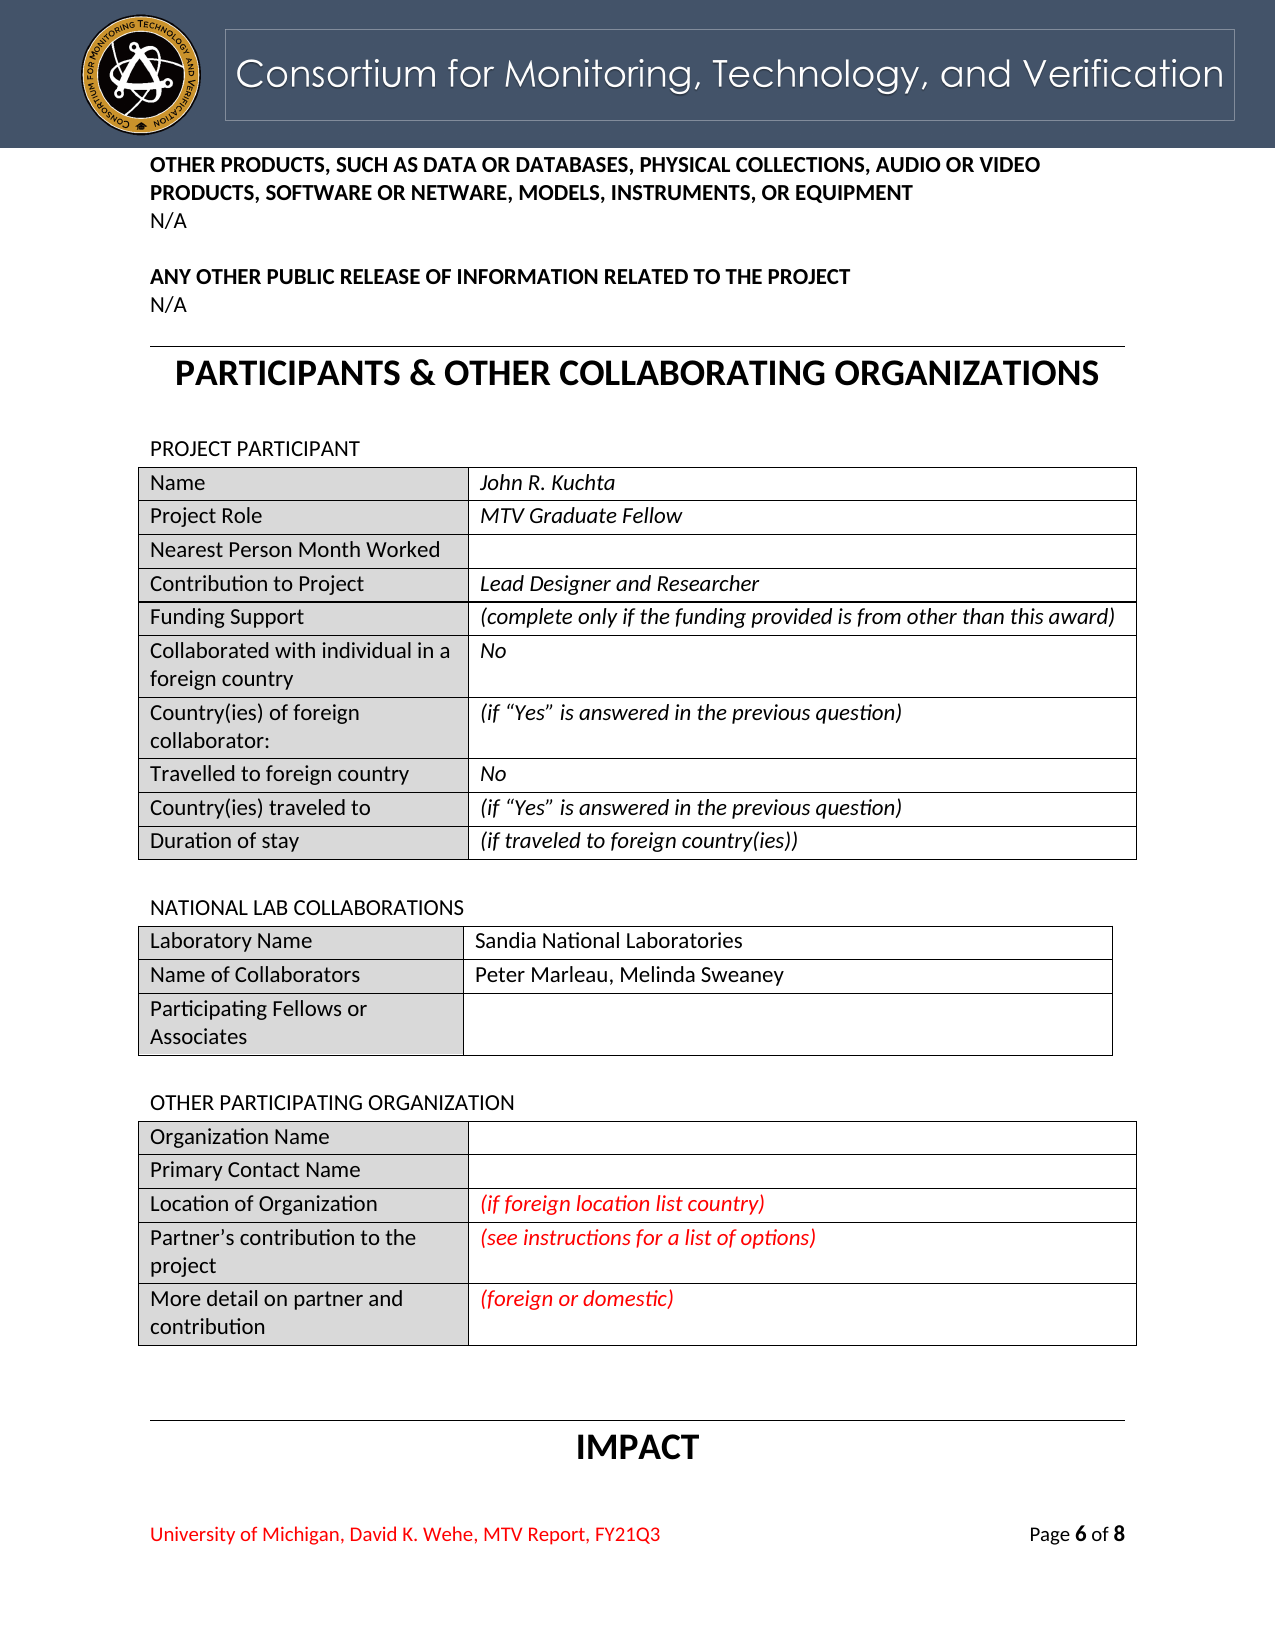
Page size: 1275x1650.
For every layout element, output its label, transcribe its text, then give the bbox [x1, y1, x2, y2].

table_cell (foreign or domestic) [469, 1284, 1136, 1345]
table_cell Country(ies) of foreign collaborator: [139, 698, 468, 758]
table_cell More detail on partner and contribution [139, 1284, 468, 1345]
table_cell (see instructions for a list of options) [469, 1223, 1136, 1283]
text PROJECT PARTICIPANT [150, 434, 1125, 462]
table_cell Name of Collaborators [139, 960, 463, 993]
text NATIONAL LAB COLLABORATIONS [150, 893, 1125, 921]
text IMPACT [150, 1421, 1125, 1468]
table_header Organization Name [139, 1122, 468, 1154]
table_cell Primary Contact Name [139, 1155, 468, 1188]
table_header John R. Kuchta [469, 468, 1136, 500]
table_cell Funding Support [139, 603, 468, 635]
table_cell Duration of stay [139, 827, 468, 859]
table_cell (if traveled to foreign country(ies)) [469, 827, 1136, 859]
table_header [469, 1122, 1136, 1154]
table_cell Contribution to Project [139, 569, 468, 601]
table_cell Location of Organization [139, 1189, 468, 1222]
table_cell Peter Marleau, Melinda Sweaney [464, 960, 1112, 993]
text N/A [150, 206, 1125, 234]
picture [0, 0, 1275, 148]
table_cell Partner’s contribution to the project [139, 1223, 468, 1283]
text PARTICIPANTS & OTHER COLLABORATING ORGANIZATIONS [150, 347, 1125, 395]
table_cell MTV Graduate Fellow [469, 501, 1136, 534]
table_cell Lead Designer and Researcher [469, 569, 1136, 601]
text Any other public release of information related to the project [150, 262, 1125, 290]
table_cell Project Role [139, 501, 468, 534]
table_cell No [469, 636, 1136, 697]
table_cell [464, 994, 1112, 1054]
table_header Laboratory Name [139, 927, 463, 959]
text Other products, such as data or databases, physical collections, audio or video products, software or NetWare, models, instruments, or equipment [150, 150, 1125, 206]
table_header Sandia National Laboratories [464, 927, 1112, 959]
table_cell [469, 535, 1136, 568]
table_cell (if “Yes” is answered in the previous question) [469, 793, 1136, 826]
table_cell No [469, 759, 1136, 792]
table_cell (if foreign location list country) [469, 1189, 1136, 1222]
text OTHER PARTICIPATING ORGANIZATION [150, 1088, 1125, 1116]
table_cell (if “Yes” is answered in the previous question) [469, 698, 1136, 758]
table_cell Country(ies) traveled to [139, 793, 468, 826]
table_cell Participating Fellows or Associates [139, 994, 463, 1054]
table_header Name [139, 468, 468, 500]
table_cell (complete only if the funding provided is from other than this award) [469, 603, 1136, 635]
table_cell Nearest Person Month Worked [139, 535, 468, 568]
table_cell Collaborated with individual in a foreign country [139, 636, 468, 697]
table_cell [469, 1155, 1136, 1188]
table_cell Travelled to foreign country [139, 759, 468, 792]
text N/A [150, 290, 1125, 318]
